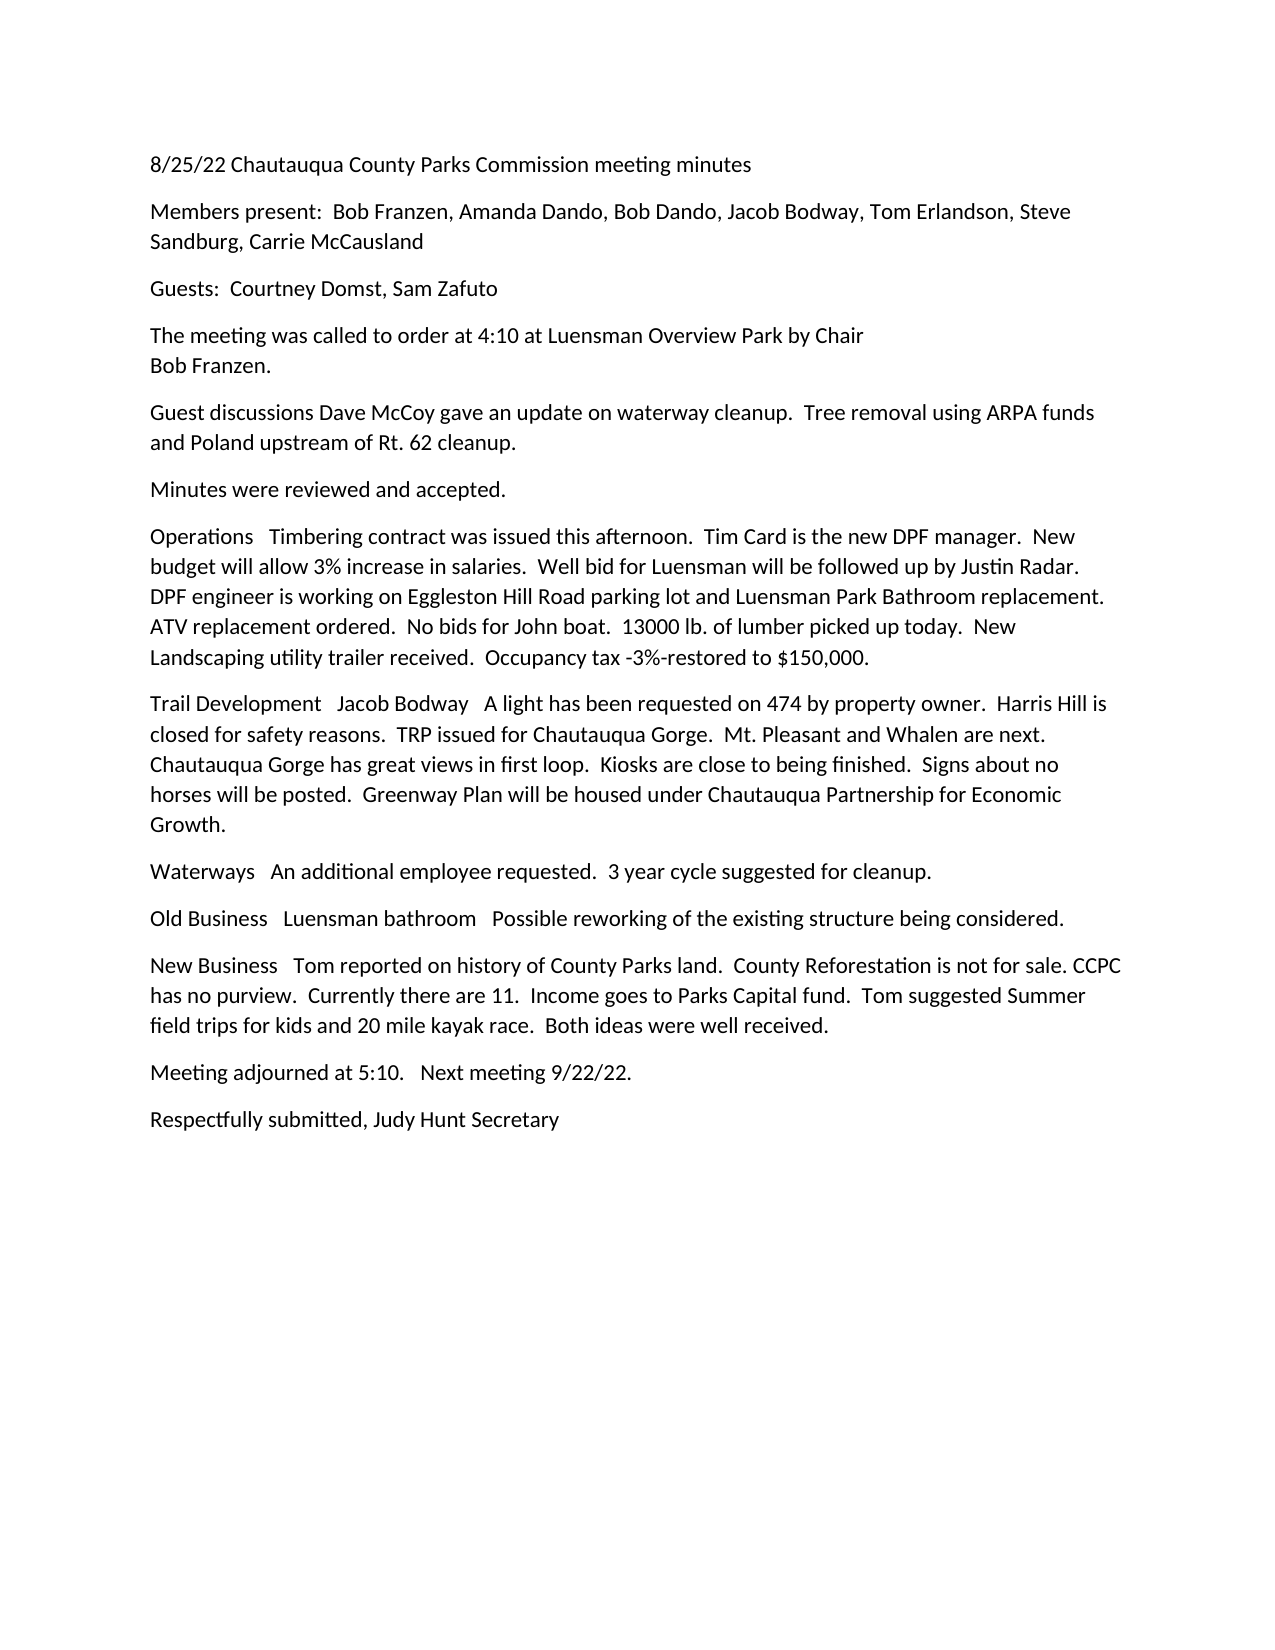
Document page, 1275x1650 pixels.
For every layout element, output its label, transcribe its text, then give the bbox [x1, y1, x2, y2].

text New Business Tom reported on history of County Parks land. County Reforestation is not for sale. CCPC has no purview. Currently there are 11. Income goes to Parks Capital fund. Tom suggested Summer field trips for kids and 20 mile kayak race. Both ideas were well received. [150, 951, 1125, 1039]
text 8/25/22 Chautauqua County Parks Commission meeting minutes [150, 150, 1125, 178]
text Guest discussions Dave McCoy gave an update on waterway cleanup. Tree removal using ARPA funds and Poland upstream of Rt. 62 cleanup. [150, 398, 1125, 456]
text The meeting was called to order at 4:10 at Luensman Overview Park by Chair Bob Franzen. [150, 321, 1125, 379]
text Meeting adjourned at 5:10. Next meeting 9/22/22. [150, 1058, 1125, 1086]
text Trail Development Jacob Bodway A light has been requested on 474 by property owner. Harris Hill is closed for safety reasons. TRP issued for Chautauqua Gorge. Mt. Pleasant and Whalen are next. Chautauqua Gorge has great views in first loop. Kiosks are close to being finished. Signs about no horses will be posted. Greenway Plan will be housed under Chautauqua Partnership for Economic Growth. [150, 689, 1125, 838]
text Old Business Luensman bathroom Possible reworking of the existing structure being considered. [150, 904, 1125, 932]
text Minutes were reviewed and accepted. [150, 475, 1125, 503]
text Guests: Courtney Domst, Sam Zafuto [150, 274, 1125, 302]
text Operations Timbering contract was issued this afternoon. Tim Card is the new DPF manager. New budget will allow 3% increase in salaries. Well bid for Luensman will be followed up by Justin Radar. DPF engineer is working on Eggleston Hill Road parking lot and Luensman Park Bathroom replacement. ATV replacement ordered. No bids for John boat. 13000 lb. of lumber picked up today. New Landscaping utility trailer received. Occupancy tax -3%-restored to $150,000. [150, 522, 1125, 671]
text Waterways An additional employee requested. 3 year cycle suggested for cleanup. [150, 857, 1125, 885]
text Members present: Bob Franzen, Amanda Dando, Bob Dando, Jacob Bodway, Tom Erlandson, Steve Sandburg, Carrie McCausland [150, 197, 1125, 255]
text Respectfully submitted, Judy Hunt Secretary [150, 1105, 1125, 1284]
